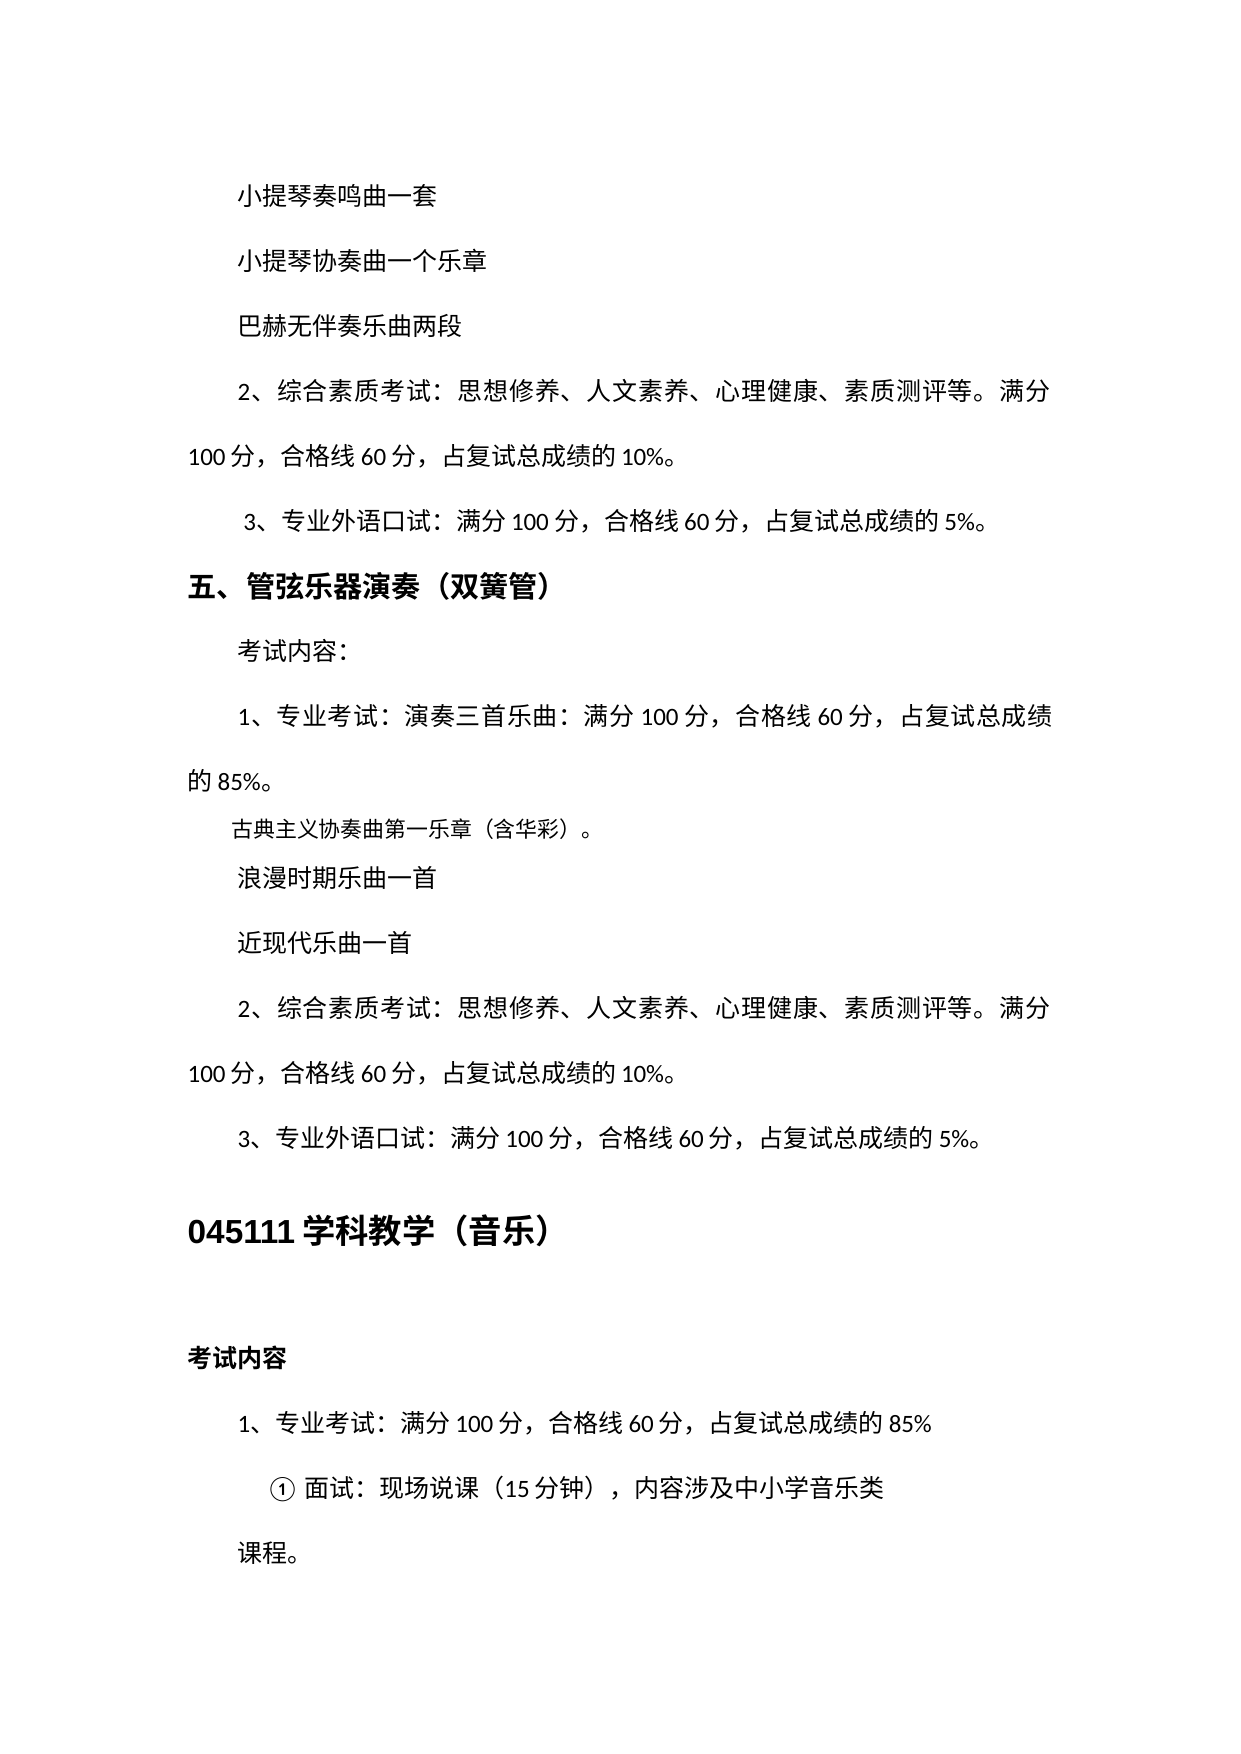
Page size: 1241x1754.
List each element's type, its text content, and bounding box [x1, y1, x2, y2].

text 考试内容： [187, 617, 1053, 682]
text 巴赫无伴奏乐曲两段 [187, 292, 1053, 357]
text 1、专业考试：演奏三首乐曲：满分100分，合格线60分，占复试总成绩的85%。 [187, 682, 1053, 812]
text 五、管弦乐器演奏（双簧管） [187, 552, 1053, 617]
text 小提琴协奏曲一个乐章 [187, 227, 1053, 292]
subtitle 045111学科教学（音乐） [187, 1197, 1053, 1262]
text 3、专业外语口试：满分100分，合格线60分，占复试总成绩的5%。 [187, 1104, 1053, 1169]
text 古典主义协奏曲第一乐章（含华彩）。 [187, 812, 1053, 844]
text 考试内容 [187, 1324, 1053, 1389]
text 2、综合素质考试：思想修养、人文素养、心理健康、素质测评等。满分100分，合格线60分，占复试总成绩的10%。 [187, 974, 1053, 1104]
text 3、专业外语口试：满分100分，合格线60分，占复试总成绩的5%。 [187, 487, 1053, 552]
text 课程。 [187, 1519, 1053, 1584]
text 1、专业考试：满分100分，合格线60分，占复试总成绩的85% [187, 1389, 1053, 1454]
text 2、综合素质考试：思想修养、人文素养、心理健康、素质测评等。满分100分，合格线60分，占复试总成绩的10%。 [187, 357, 1053, 487]
text ①面试：现场说课（15分钟），内容涉及中小学音乐类 [187, 1454, 1053, 1519]
text 浪漫时期乐曲一首 [187, 844, 1053, 909]
text 近现代乐曲一首 [187, 909, 1053, 974]
text 小提琴奏鸣曲一套 [187, 162, 1053, 227]
